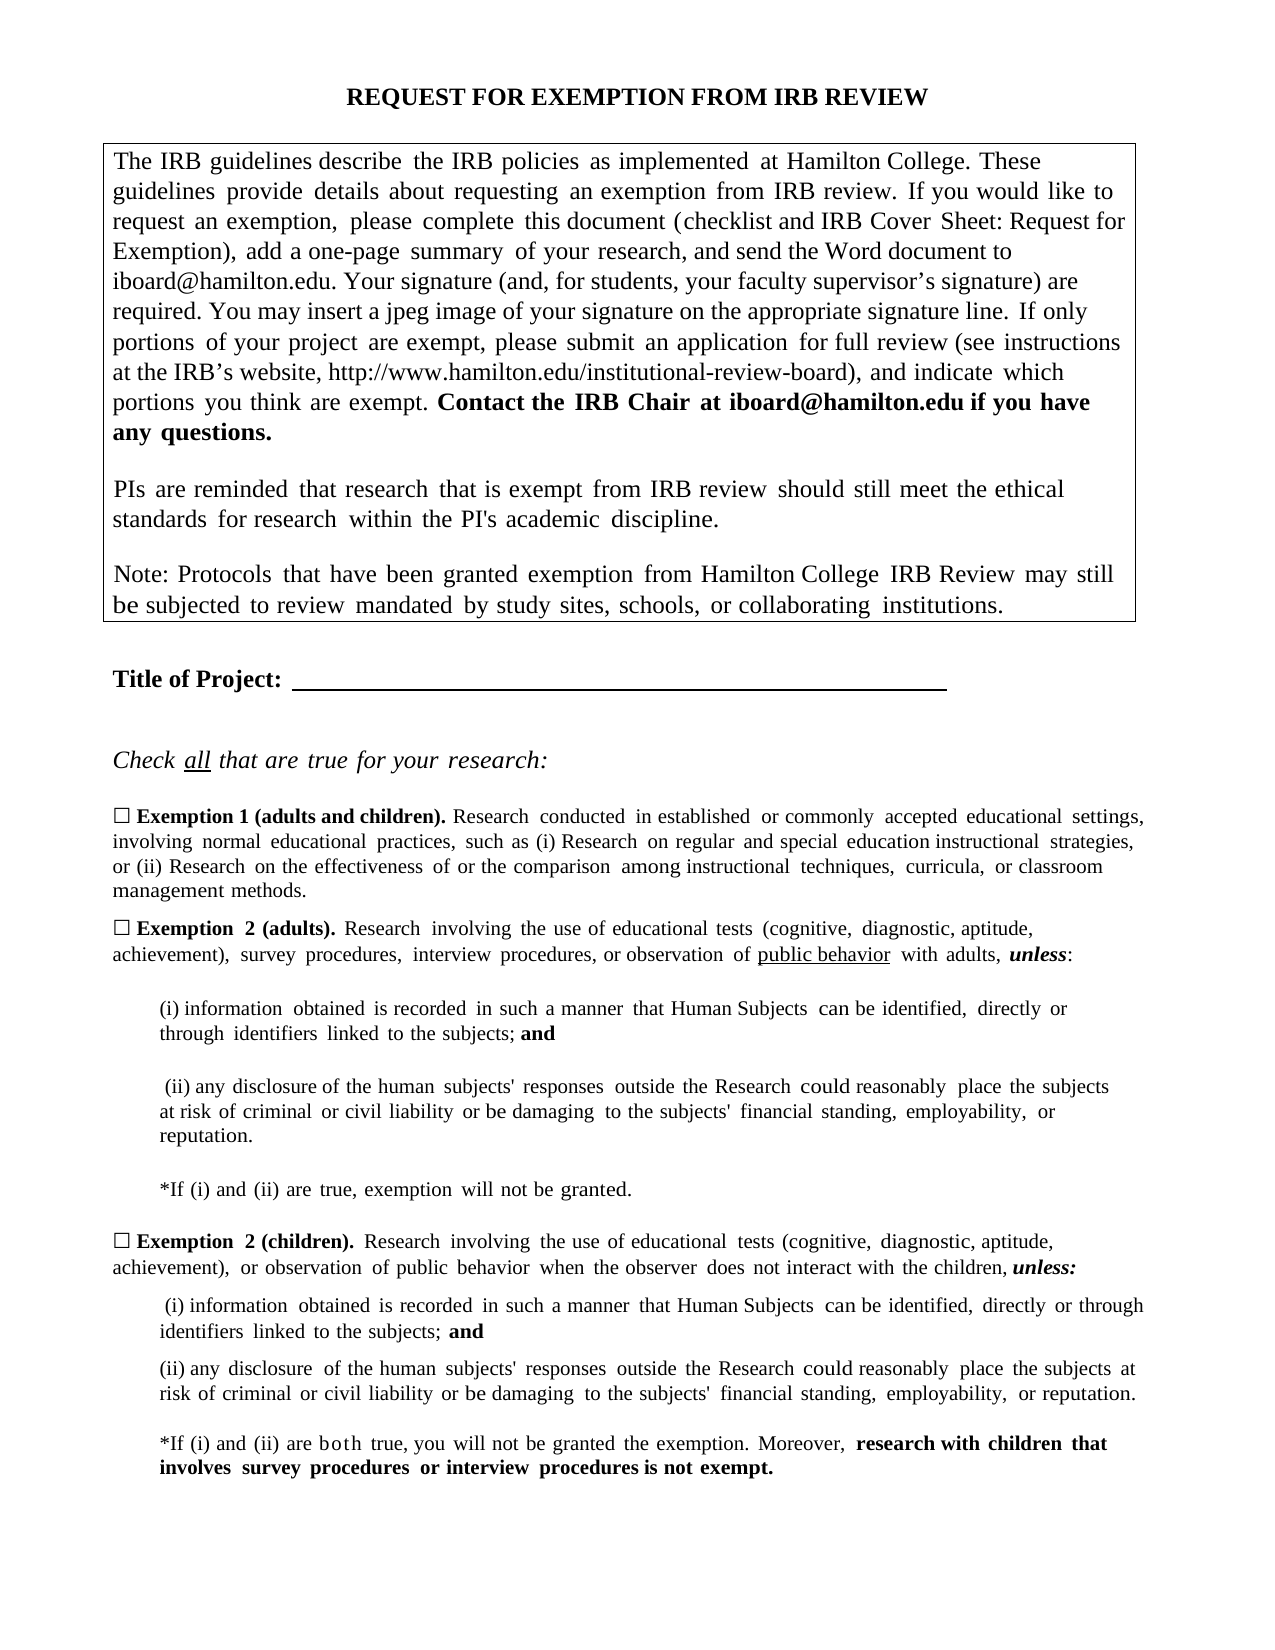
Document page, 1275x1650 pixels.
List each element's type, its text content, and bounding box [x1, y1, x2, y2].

text (i) information obtained is recorded in such a manner that Human Subjects can be identified, directly or through identifiers linked to the subjects; and [159, 1293, 1147, 1343]
text ☐ Exemption 2 (children). Research involving the use of educational tests (cognitive, diagnostic, aptitude, achievement), or observation of public behavior when the observer does not interact with the children, unless: [112, 1226, 1136, 1279]
text (ii) any disclosure of the human subjects' responses outside the Research could reasonably place the subjects at risk of criminal or civil liability or be damaging to the subjects' financial standing, employability, or reputation. [159, 1074, 1132, 1177]
text *If (i) and (ii) are true, exemption will not be granted. [159, 1177, 1132, 1201]
text (ii) any disclosure of the human subjects' responses outside the Research could reasonably place the subjects at risk of criminal or civil liability or be damaging to the subjects' financial standing, employability, or reputation. [159, 1356, 1151, 1405]
text Note: Protocols that have been granted exemption from Hamilton College IRB Review may still be subjected to review mandated by study sites, schools, or collaborating institutions. [104, 556, 1135, 621]
text The IRB guidelines describe the IRB policies as implemented at Hamilton College. These guidelines provide details about requesting an exemption from IRB review. If you would like to request an exemption, please complete this document (checklist and IRB Cover Sheet: Request for Exemption), add a one-page summary of your research, and send the Word document to iboard@hamilton.edu. Your signature (and, for students, your faculty supervisor’s signature) are required. You may insert a jpeg image of your signature on the appropriate signature line. If only portions of your project are exempt, please submit an application for full review (see instructions at the IRB’s website, http://www.hamilton.edu/institutional-review-board), and indicate which portions you think are exempt. Contact the IRB Chair at iboard@hamilton.edu if you have any questions. [104, 144, 1135, 446]
text *If (i) and (ii) are both true, you will not be granted the exemption. Moreover, research with children that involves survey procedures or interview procedures is not exempt. [159, 1431, 1132, 1479]
text (i) information obtained is recorded in such a manner that Human Subjects can be identified, directly or through identifiers linked to the subjects; and [159, 996, 1132, 1074]
text Title of Project: [112, 664, 1164, 693]
text ☐ Exemption 1 (adults and children). Research conducted in established or commonly accepted educational settings, involving normal educational practices, such as (i) Research on regular and special education instructional strategies, or (ii) Research on the effectiveness of or the comparison among instructional techniques, curricula, or classroom management methods. [112, 801, 1148, 902]
text Check all that are true for your research: [112, 745, 1164, 774]
text REQUEST FOR EXEMPTION FROM IRB REVIEW [112, 82, 1162, 111]
text ☐ Exemption 2 (adults). Research involving the use of educational tests (cognitive, diagnostic, aptitude, achievement), survey procedures, interview procedures, or observation of public behavior with adults, unless: [112, 913, 1132, 995]
text PIs are reminded that research that is exempt from IRB review should still meet the ethical standards for research within the PI's academic discipline. [104, 471, 1135, 532]
